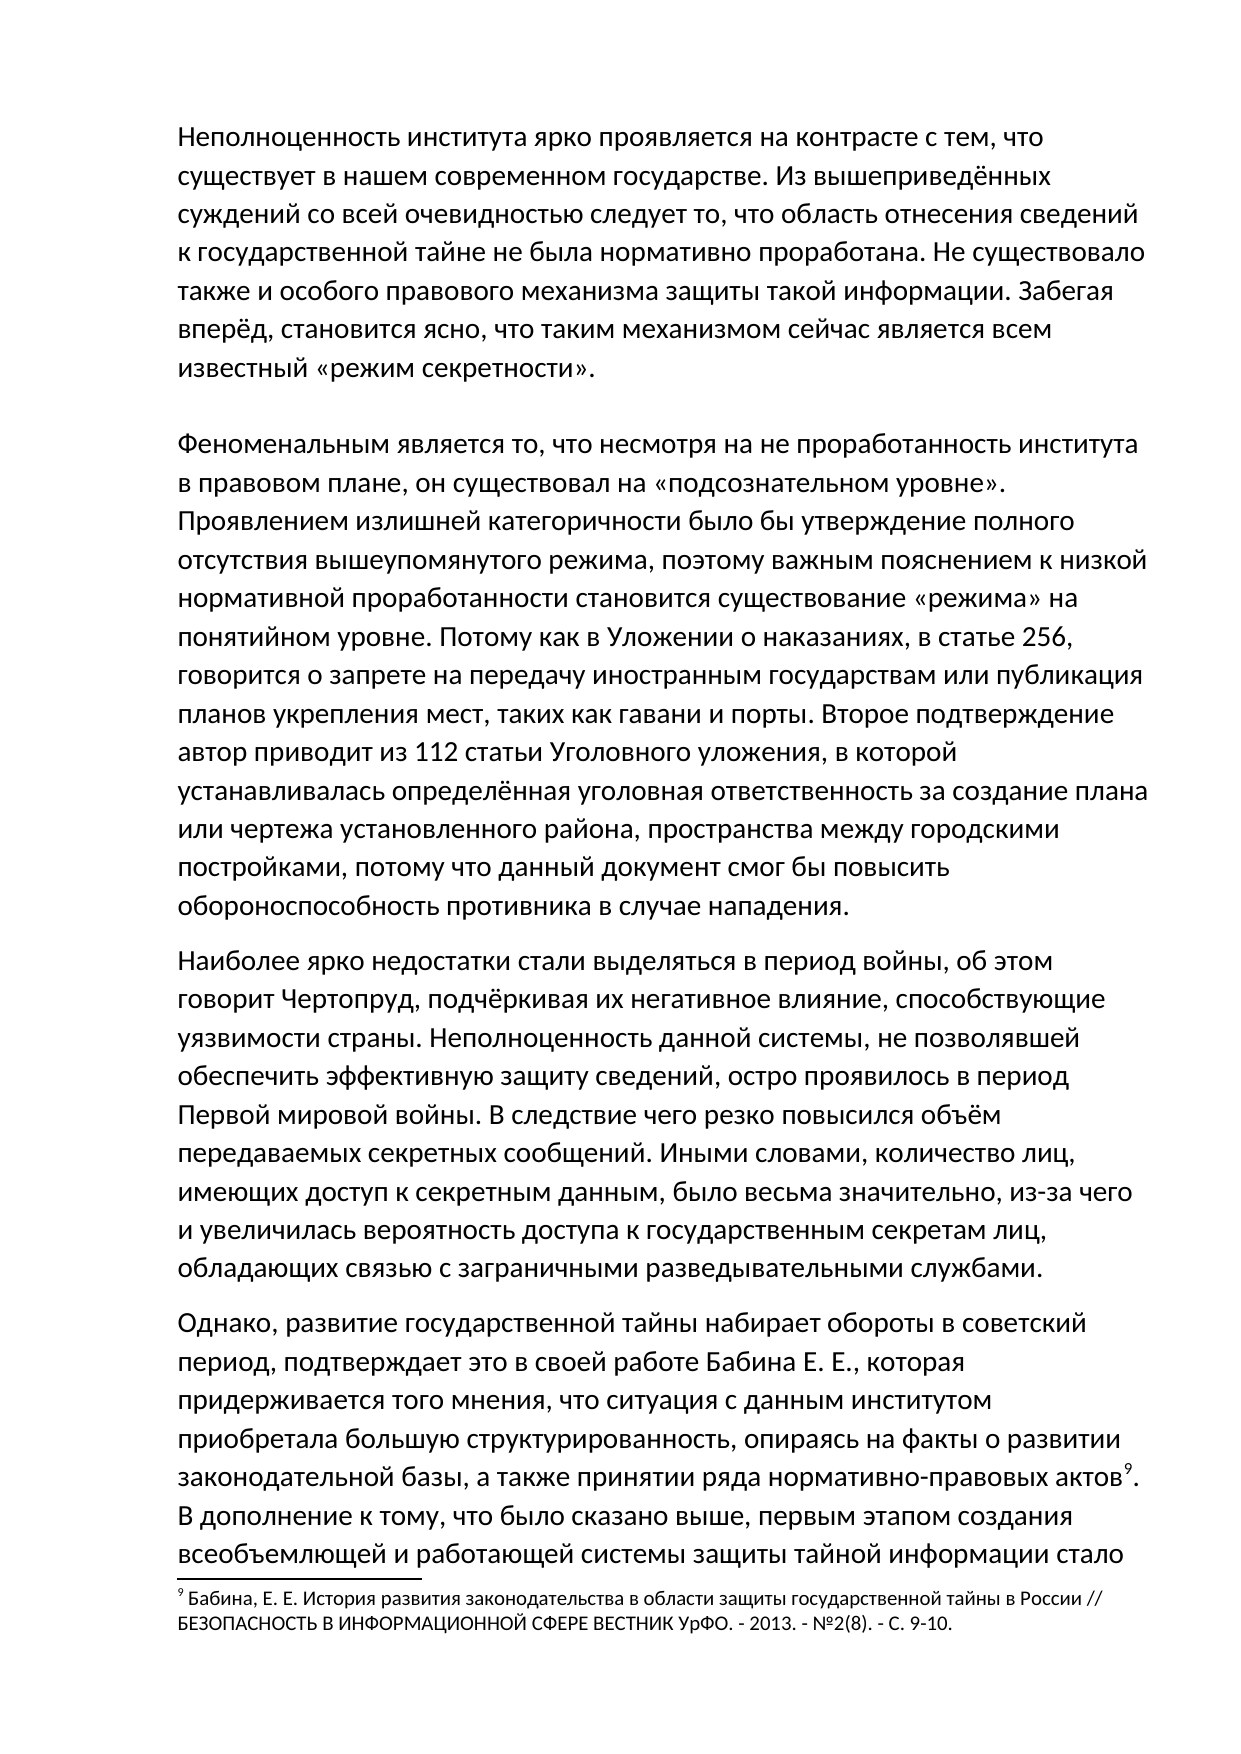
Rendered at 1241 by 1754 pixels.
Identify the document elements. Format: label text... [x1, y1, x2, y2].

text Наиболее ярко недостатки стали выделяться в период войны, об этом говорит Чертопруд, подчёркивая их негативное влияние, способствующие уязвимости страны. Неполноценность данной системы, не позволявшей обеспечить эффективную защиту сведений, остро проявилось в период Первой мировой войны. В следствие чего резко повысился объём передаваемых секретных сообщений. Иными словами, количество лиц, имеющих доступ к секретным данным, было весьма значительно, из-за чего и увеличилась вероятность доступа к государственным секретам лиц, обладающих связью с заграничными разведывательными службами. [177, 942, 1152, 1285]
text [177, 1304, 1152, 1571]
text Неполноценность института ярко проявляется на контрасте с тем, что существует в нашем современном государстве. Из вышеприведённых суждений со всей очевидностью следует то, что область отнесения сведений к государственной тайне не была нормативно проработана. Не существовало также и особого правового механизма защиты такой информации. Забегая вперёд, становится ясно, что таким механизмом сейчас является всем известный «режим секретности». Феноменальным является то, что несмотря на не проработанность института в правовом плане, он существовал на «подсознательном уровне». Проявлением излишней категоричности было бы утверждение полного отсутствия вышеупомянутого режима, поэтому важным пояснением к низкой нормативной проработанности становится существование «режима» на понятийном уровне. Потому как в Уложении о наказаниях, в статье 256, говорится о запрете на передачу иностранным государствам или публикация планов укрепления мест, таких как гавани и порты. Второе подтверждение автор приводит из 112 статьи Уголовного уложения, в которой устанавливалась определённая уголовная ответственность за создание плана или чертежа установленного района, пространства между городскими постройками, потому что данный документ смог бы повысить обороноспособность противника в случае нападения. [177, 118, 1152, 922]
